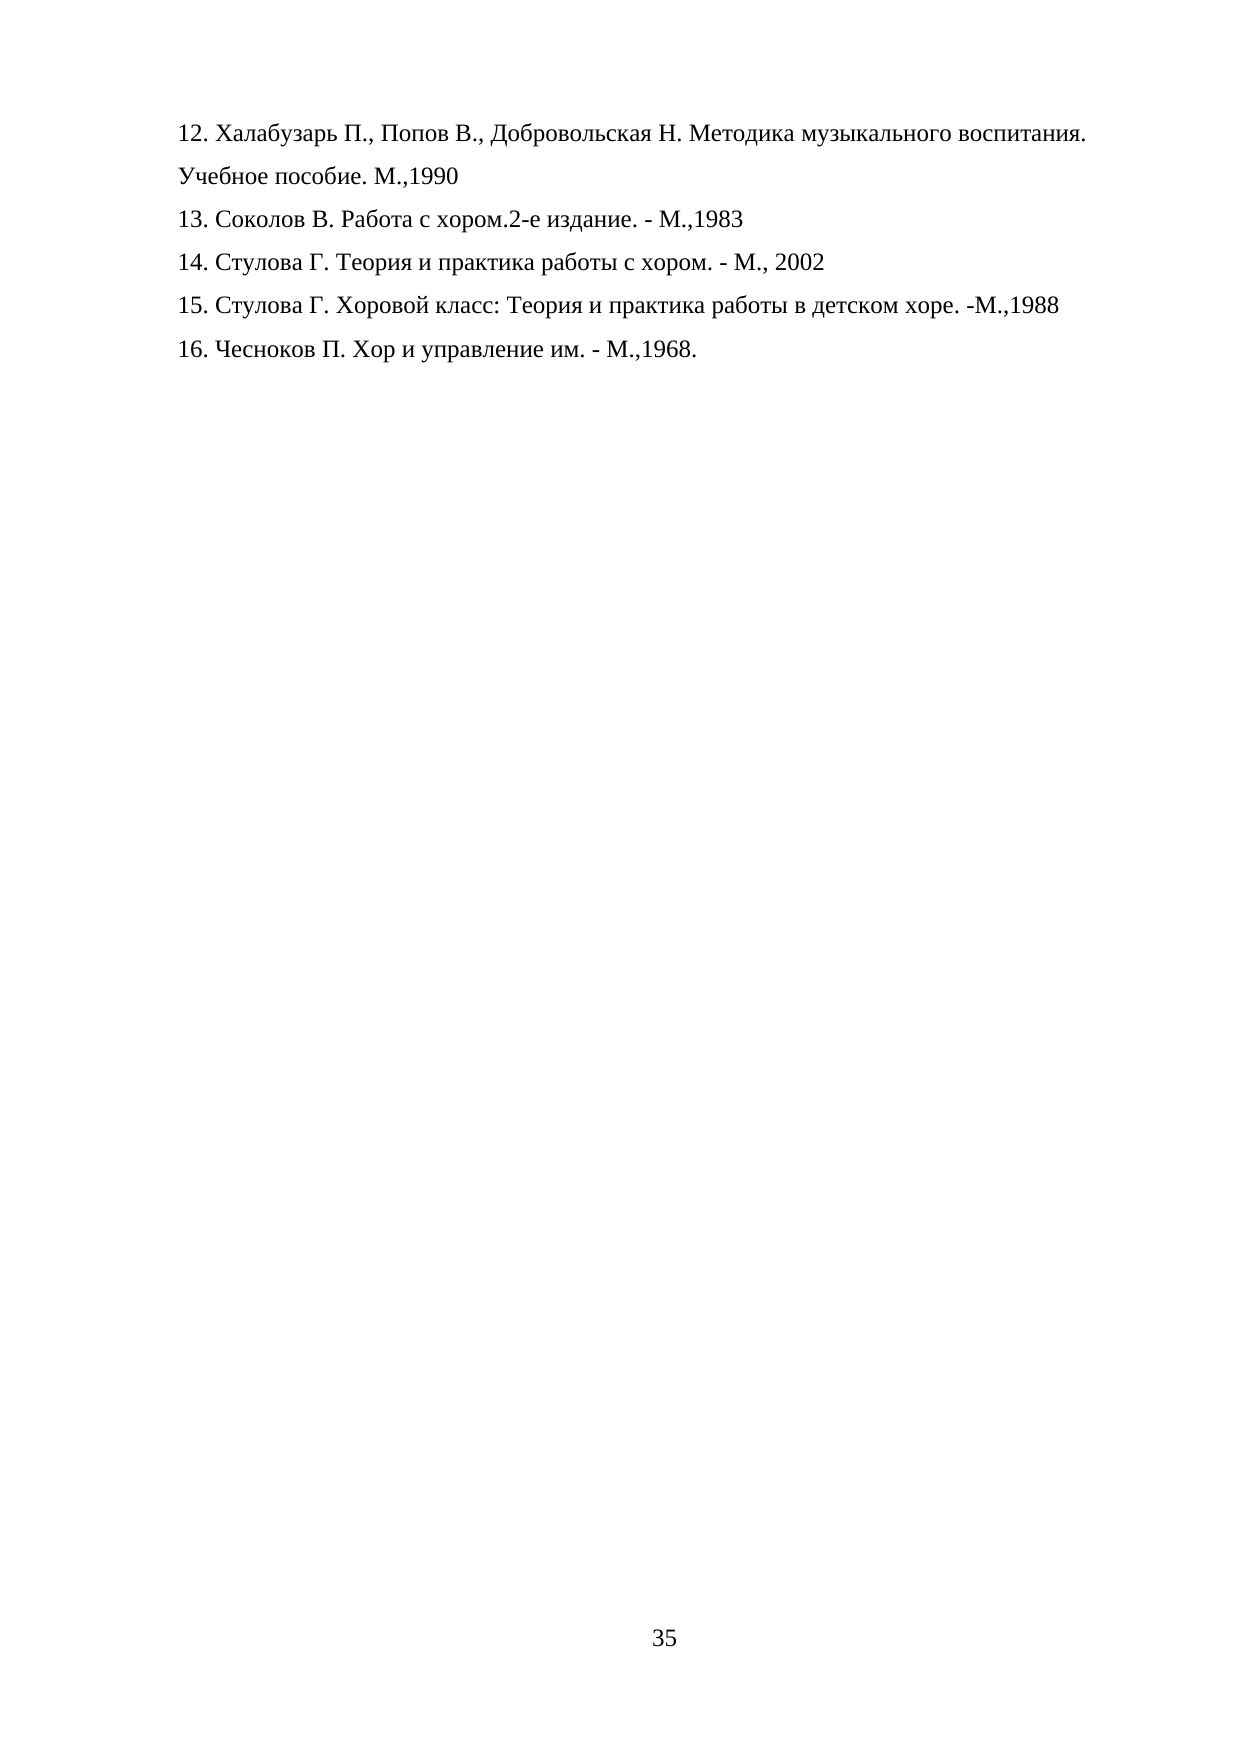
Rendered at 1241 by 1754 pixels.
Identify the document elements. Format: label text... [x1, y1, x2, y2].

text 16. Чесноков П. Хор и управление им. - М.,1968. [177, 334, 1152, 362]
text 14. Стулова Г. Теория и практика работы с хором. - М., 2002 [177, 247, 1152, 276]
text 15. Стулова Г. Хоровой класс: Теория и практика работы в детском хоре. -М.,1988 [177, 291, 1152, 319]
text 13. Соколов В. Работа с хором.2-е издание. - М.,1983 [177, 204, 1152, 233]
text 12. Халабузарь П., Попов В., Добровольская Н. Методика музыкального воспитания. Учебное пособие. М.,1990 [177, 118, 1152, 190]
